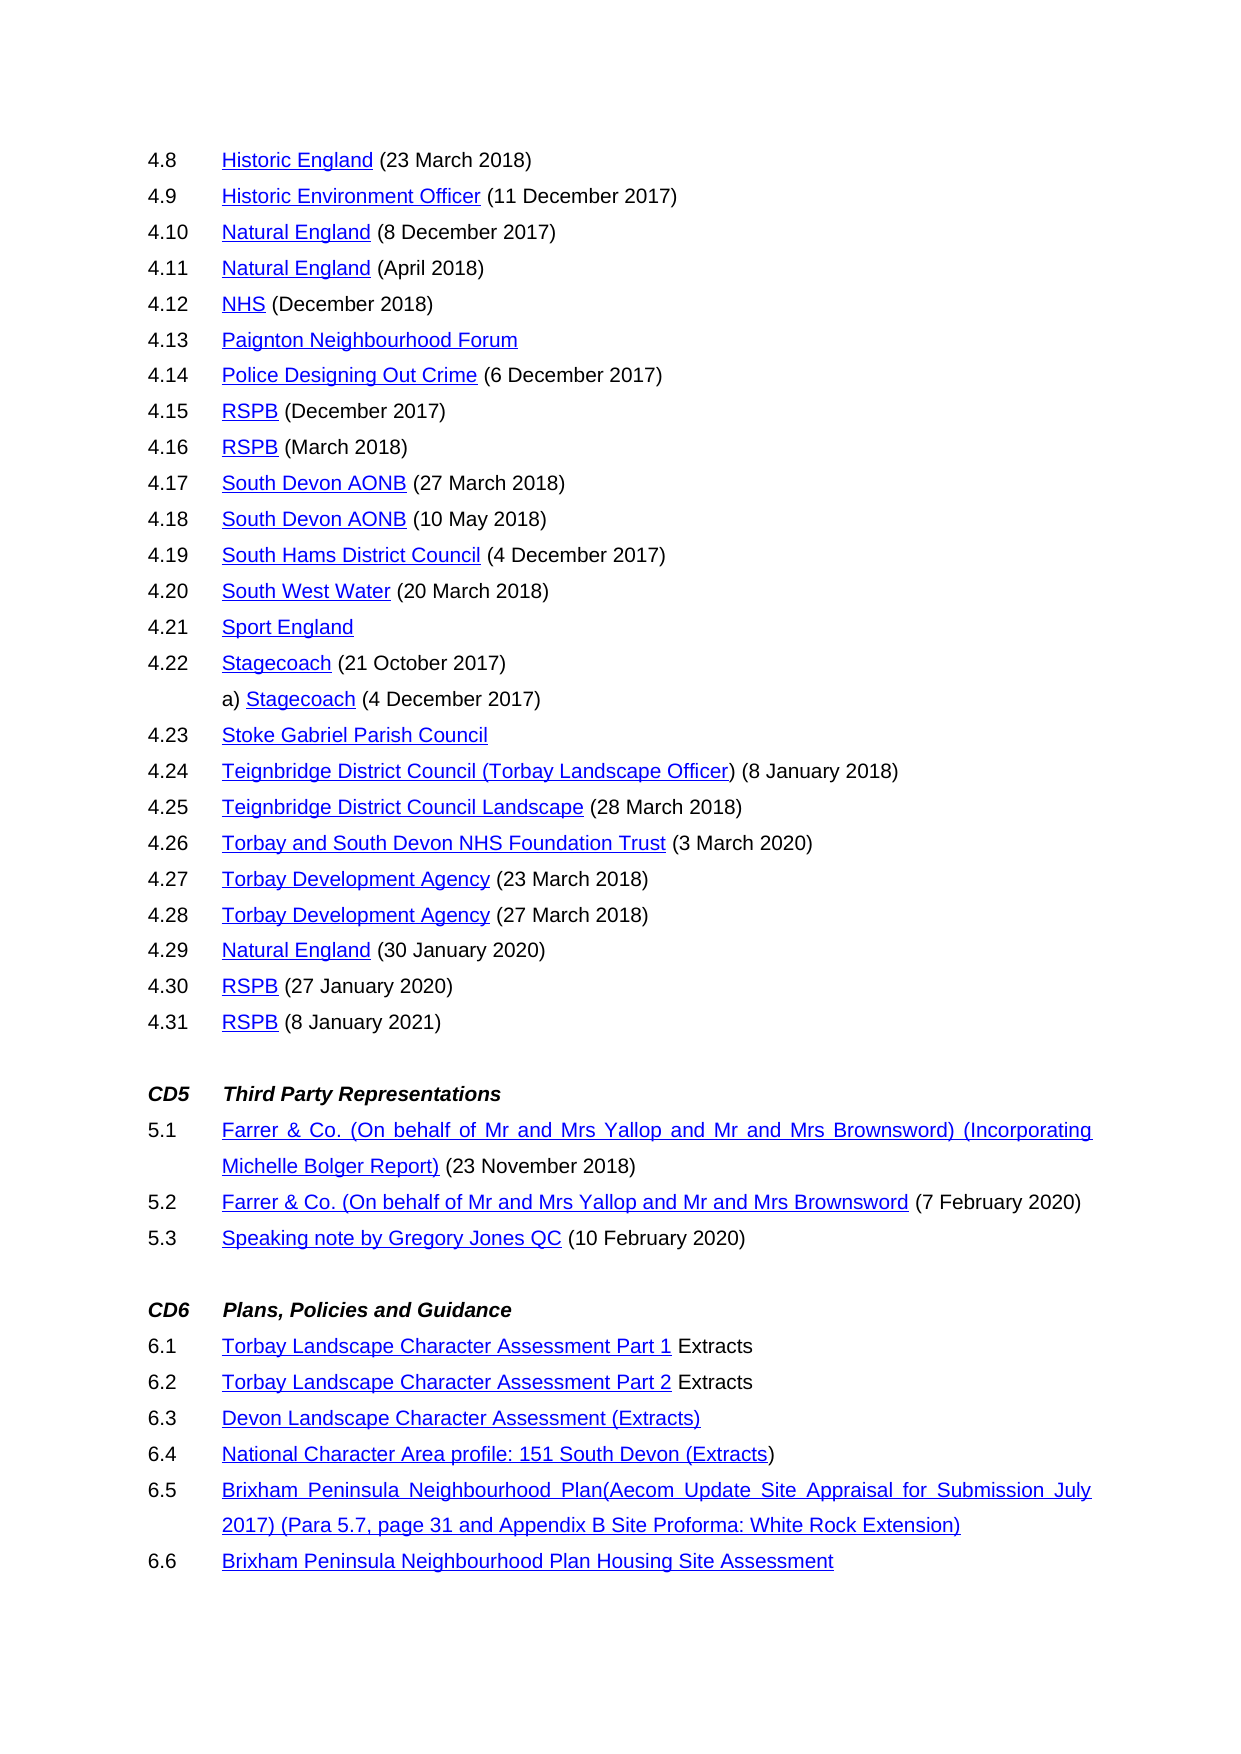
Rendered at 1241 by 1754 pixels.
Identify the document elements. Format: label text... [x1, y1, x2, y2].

list Stagecoach (21 October 2017) [148, 651, 1092, 675]
list Historic England (23 March 2018) [148, 148, 1092, 172]
list Brixham Peninsula Neighbourhood Plan Housing Site Assessment [148, 1549, 1092, 1573]
list Farrer & Co. (On behalf of Mr and Mrs Yallop and Mr and Mrs Brownsword) (Incorporating Michelle Bolger Report) (23 November 2018) [148, 1118, 1092, 1178]
list Sport England [148, 615, 1092, 639]
list Speaking note by Gregory Jones QC (10 February 2020) [148, 1226, 1092, 1250]
list South West Water (20 March 2018) [148, 579, 1092, 603]
list Torbay Landscape Character Assessment Part 2 Extracts [148, 1369, 1092, 1393]
list South Hams District Council (4 December 2017) [148, 543, 1092, 567]
text CD6 Plans, Policies and Guidance [148, 1298, 1092, 1322]
list National Character Area profile: 151 South Devon (Extracts) [148, 1441, 1092, 1465]
list Paignton Neighbourhood Forum [148, 327, 1092, 351]
list Torbay Development Agency (27 March 2018) [148, 902, 1092, 926]
list RSPB (December 2017) [148, 399, 1092, 423]
list South Devon AONB (27 March 2018) [148, 471, 1092, 495]
list Police Designing Out Crime (6 December 2017) [148, 363, 1092, 387]
list Devon Landscape Character Assessment (Extracts) [148, 1406, 1092, 1429]
list Teignbridge District Council Landscape (28 March 2018) [148, 794, 1092, 818]
list Natural England (April 2018) [148, 256, 1092, 279]
list Brixham Peninsula Neighbourhood Plan(Aecom Update Site Appraisal for Submission July 2017) (Para 5.7, page 31 and Appendix B Site Proforma: White Rock Extension) [148, 1477, 1092, 1537]
list Stoke Gabriel Parish Council [148, 723, 1092, 747]
list RSPB (8 January 2021) [148, 1010, 1092, 1034]
list RSPB (27 January 2020) [148, 974, 1092, 998]
text CD5 Third Party Representations [148, 1082, 1092, 1106]
text a) Stagecoach (4 December 2017) [148, 687, 1092, 711]
list South Devon AONB (10 May 2018) [148, 507, 1092, 531]
list Natural England (30 January 2020) [148, 938, 1092, 962]
list RSPB (March 2018) [148, 435, 1092, 459]
list Farrer & Co. (On behalf of Mr and Mrs Yallop and Mr and Mrs Brownsword (7 February 2020) [148, 1190, 1092, 1214]
list Teignbridge District Council (Torbay Landscape Officer) (8 January 2018) [148, 759, 1092, 783]
list Torbay Landscape Character Assessment Part 1 Extracts [148, 1334, 1092, 1358]
list Torbay Development Agency (23 March 2018) [148, 866, 1092, 890]
list NHS (December 2018) [148, 291, 1092, 315]
list Natural England (8 December 2017) [148, 219, 1092, 243]
list Historic Environment Officer (11 December 2017) [148, 184, 1092, 208]
list Torbay and South Devon NHS Foundation Trust (3 March 2020) [148, 831, 1092, 854]
